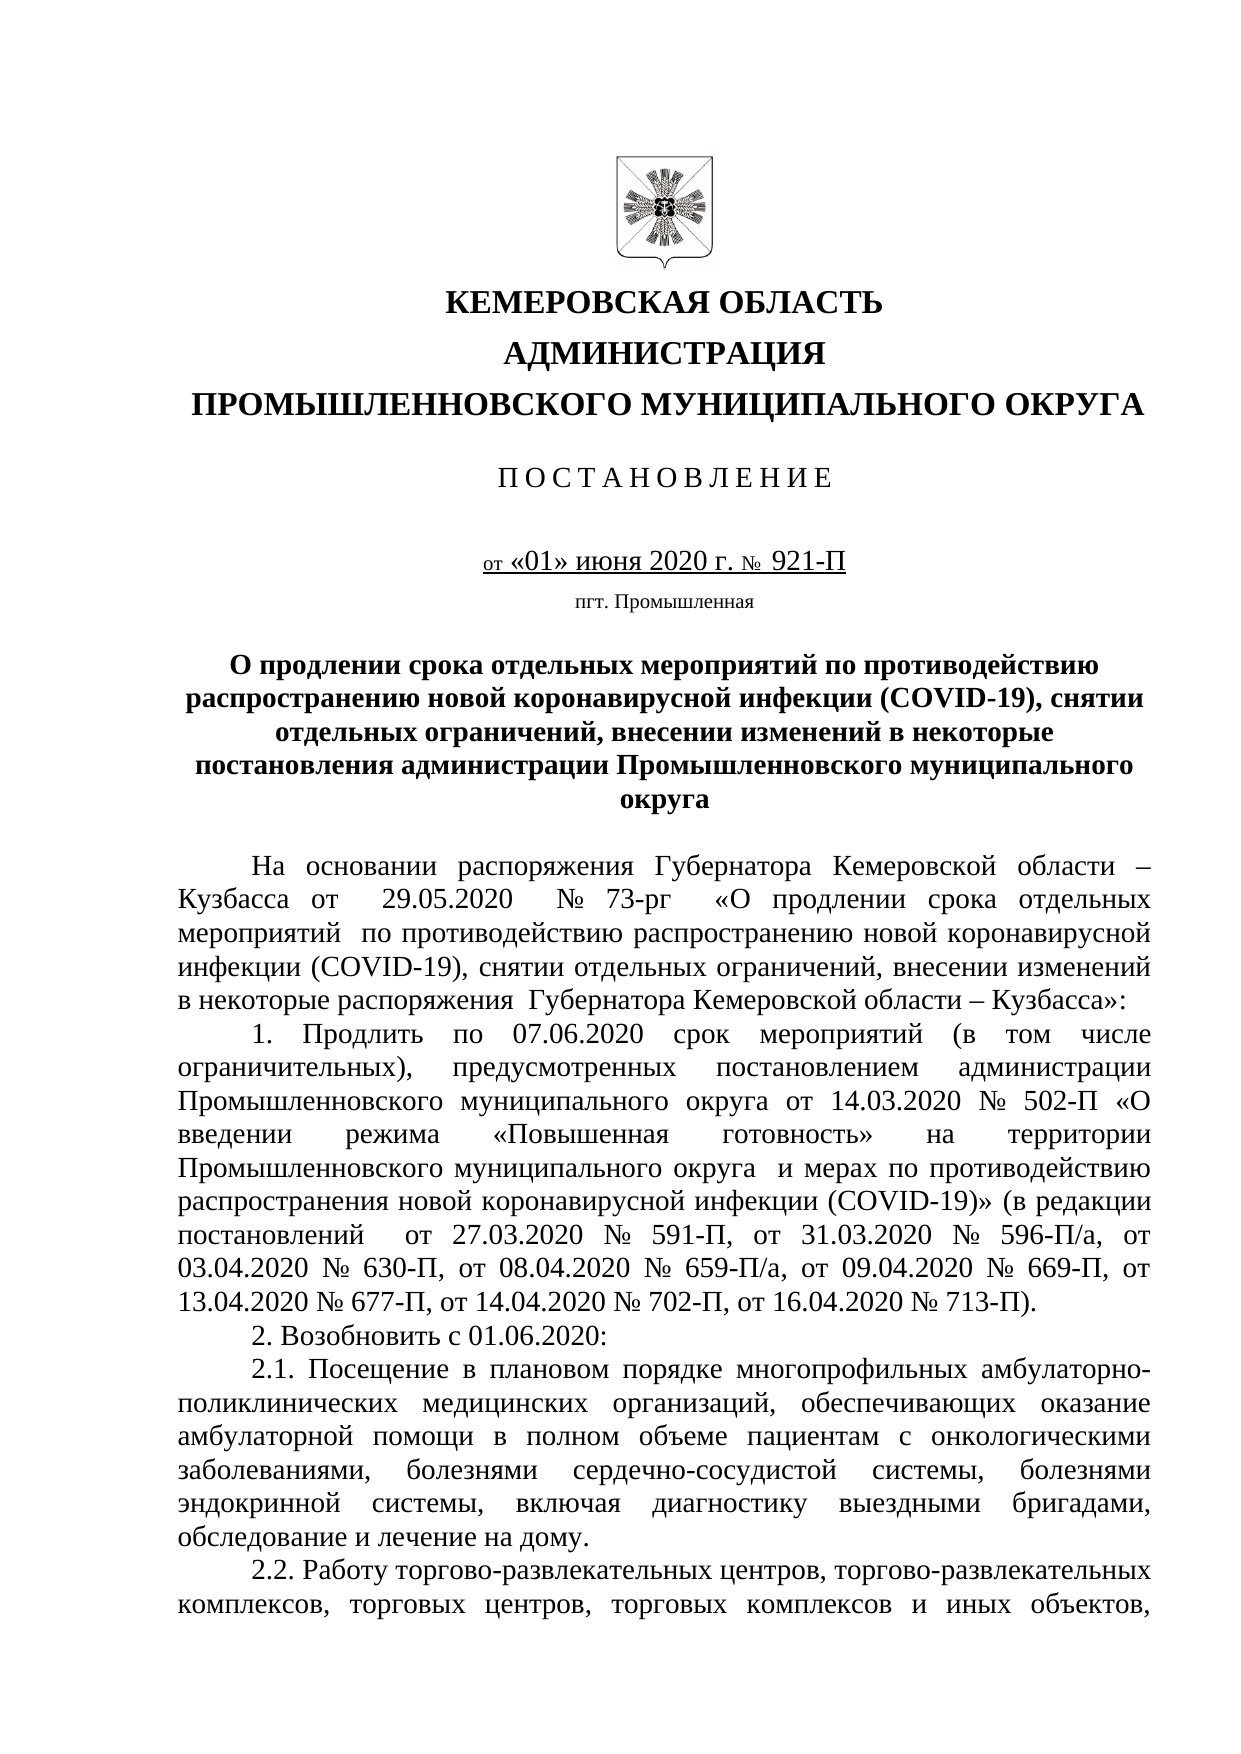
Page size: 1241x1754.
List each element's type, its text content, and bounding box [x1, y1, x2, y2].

subtitle ПРОМЫШЛЕННОВСКОГО МУНИЦИПАЛЬНОГО ОКРУГА [158, 384, 1178, 422]
text 2. Возобновить с 01.06.2020: [177, 1318, 1152, 1351]
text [177, 1552, 1152, 1619]
text от «01» июня 2020 г. № 921-П [177, 543, 1152, 577]
text 1. Продлить по 07.06.2020 срок мероприятий (в том числе ограничительных), предусмотренных постановлением администрации Промышленновского муниципального округа от 14.03.2020 № 502-П «О введении режима «Повышенная готовность» на территории Промышленновского муниципального округа и мерах по противодействию распространения новой коронавирусной инфекции (COVID-19)» (в редакции постановлений от 27.03.2020 № 591-П, от 31.03.2020 № 596-П/а, от 03.04.2020 № 630-П, от 08.04.2020 № 659-П/а, от 09.04.2020 № 669-П, от 13.04.2020 № 677-П, от 14.04.2020 № 702-П, от 16.04.2020 № 713-П). [177, 1016, 1152, 1318]
picture [615, 155, 714, 270]
subtitle ПОСТАНОВЛЕНИЕ [177, 460, 1152, 493]
text На основании распоряжения Губернатора Кемеровской области – Кузбасса от 29.05.2020 № 73-рг «О продлении срока отдельных мероприятий по противодействию распространению новой коронавирусной инфекции (COVID-19), снятии отдельных ограничений, внесении изменений в некоторые распоряжения Губернатора Кемеровской области – Кузбасса»: [177, 848, 1152, 1016]
subtitle КЕМЕРОВСКАЯ ОБЛАСТЬ [177, 282, 1152, 321]
text пгт. Промышленная [177, 589, 1152, 613]
text О продлении срока отдельных мероприятий по противодействию распространению новой коронавирусной инфекции (COVID-19), снятии отдельных ограничений, внесении изменений в некоторые постановления администрации Промышленновского муниципального округа [177, 647, 1152, 814]
text 2.1. Посещение в плановом порядке многопрофильных амбулаторно-поликлинических медицинских организаций, обеспечивающих оказание амбулаторной помощи в полном объеме пациентам с онкологическими заболеваниями, болезнями сердечно-сосудистой системы, болезнями эндокринной системы, включая диагностику выездными бригадами, обследование и лечение на дому. [177, 1351, 1152, 1552]
subtitle АДМИНИСТРАЦИЯ [177, 333, 1152, 371]
